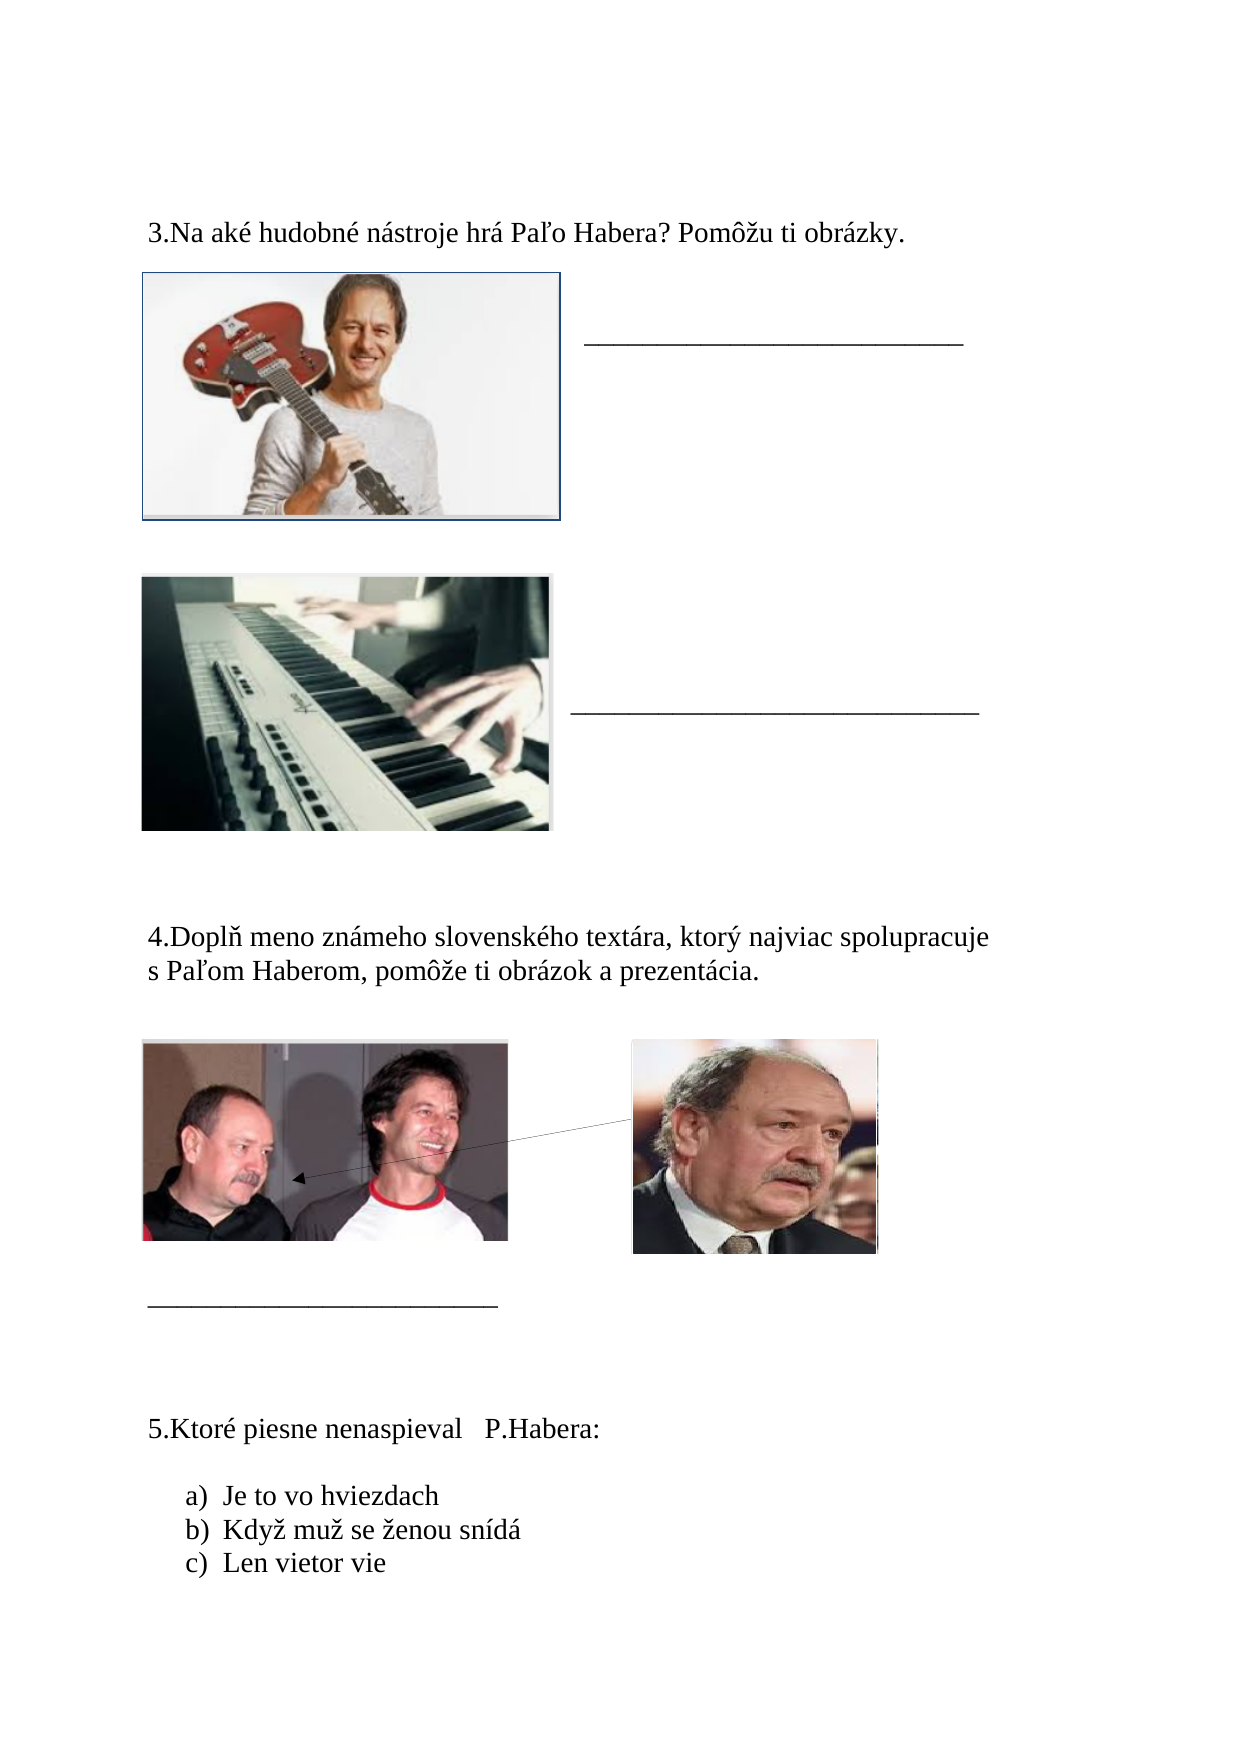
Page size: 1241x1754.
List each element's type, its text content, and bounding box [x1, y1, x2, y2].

list Je to vo hviezdach [185, 1478, 1093, 1512]
picture [141, 573, 554, 831]
text ------------------------------------------ __________________________ [561, 315, 1093, 349]
list Když muž se ženou snídá [185, 1512, 1093, 1545]
list Len vietor vie [185, 1545, 1093, 1579]
text ________________________ [148, 1277, 1093, 1311]
text 5.Ktoré piesne nenaspieval P.Habera: [148, 1411, 1093, 1445]
picture [141, 1039, 509, 1241]
picture [143, 273, 559, 519]
text 3.Na aké hudobné nástroje hrá Paľo Habera? Pomôžu ti obrázky. [148, 215, 1093, 248]
text ____________________________ [554, 684, 1093, 718]
picture [631, 1039, 879, 1254]
text 4.Doplň meno známeho slovenského textára, ktorý najviac spolupracuje s Paľom Haberom, pomôže ti obrázok a prezentácia. [148, 919, 1093, 986]
